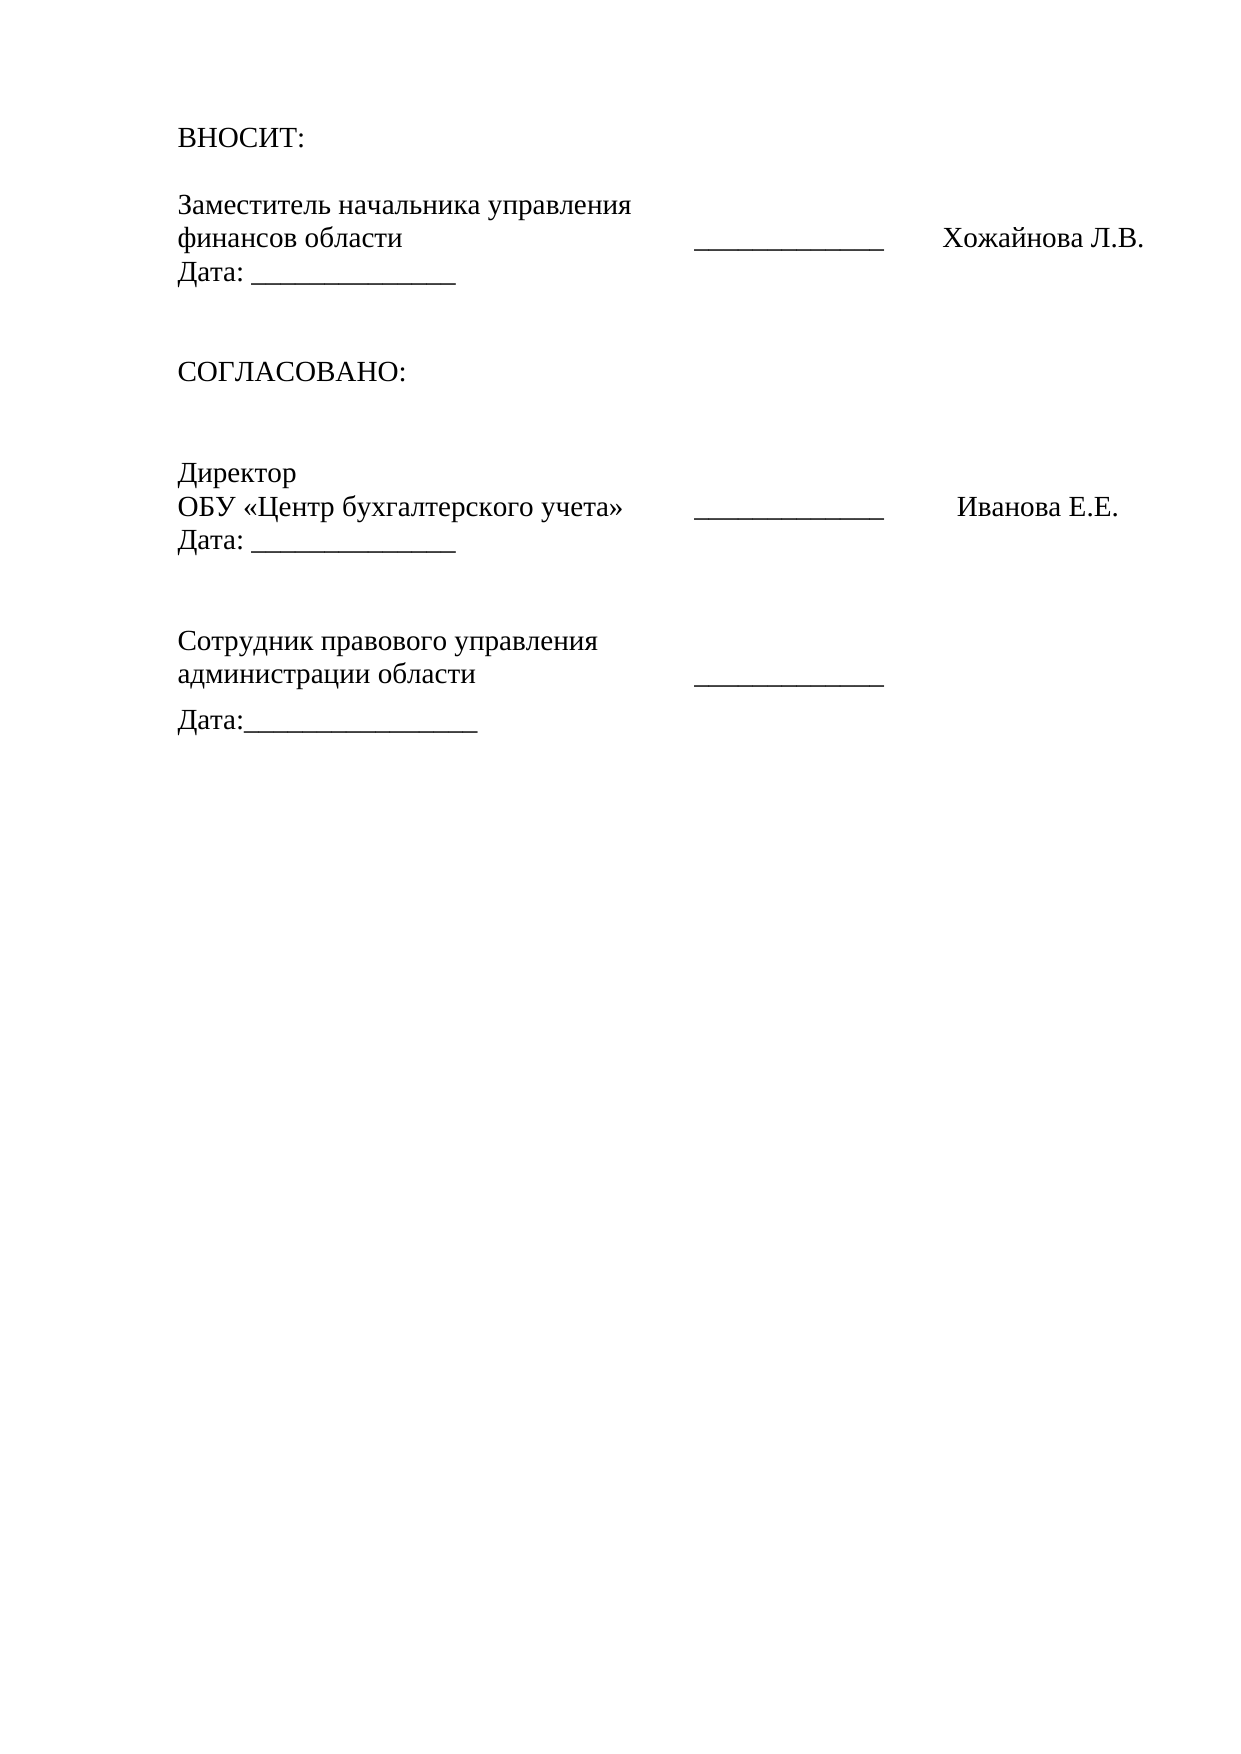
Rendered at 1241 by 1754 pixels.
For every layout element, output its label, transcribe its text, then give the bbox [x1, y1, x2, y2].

text Дата: ______________ [177, 254, 1152, 287]
text ОБУ «Центр бухгалтерского учета» _____________ Иванова Е.Е. [177, 489, 1152, 522]
text Сотрудник правового управления [177, 623, 1152, 656]
text администрации области _____________ [177, 656, 1152, 690]
text финансов области _____________ Хожайнова Л.В. [177, 220, 1152, 254]
text СОГЛАСОВАНО: [177, 354, 1152, 388]
text Заместитель начальника управления [177, 187, 1152, 220]
text Дата:________________ [177, 702, 1152, 736]
text Директор [177, 455, 1152, 489]
text Дата: ______________ [177, 522, 1152, 556]
text ВНОСИТ: [177, 120, 1152, 153]
